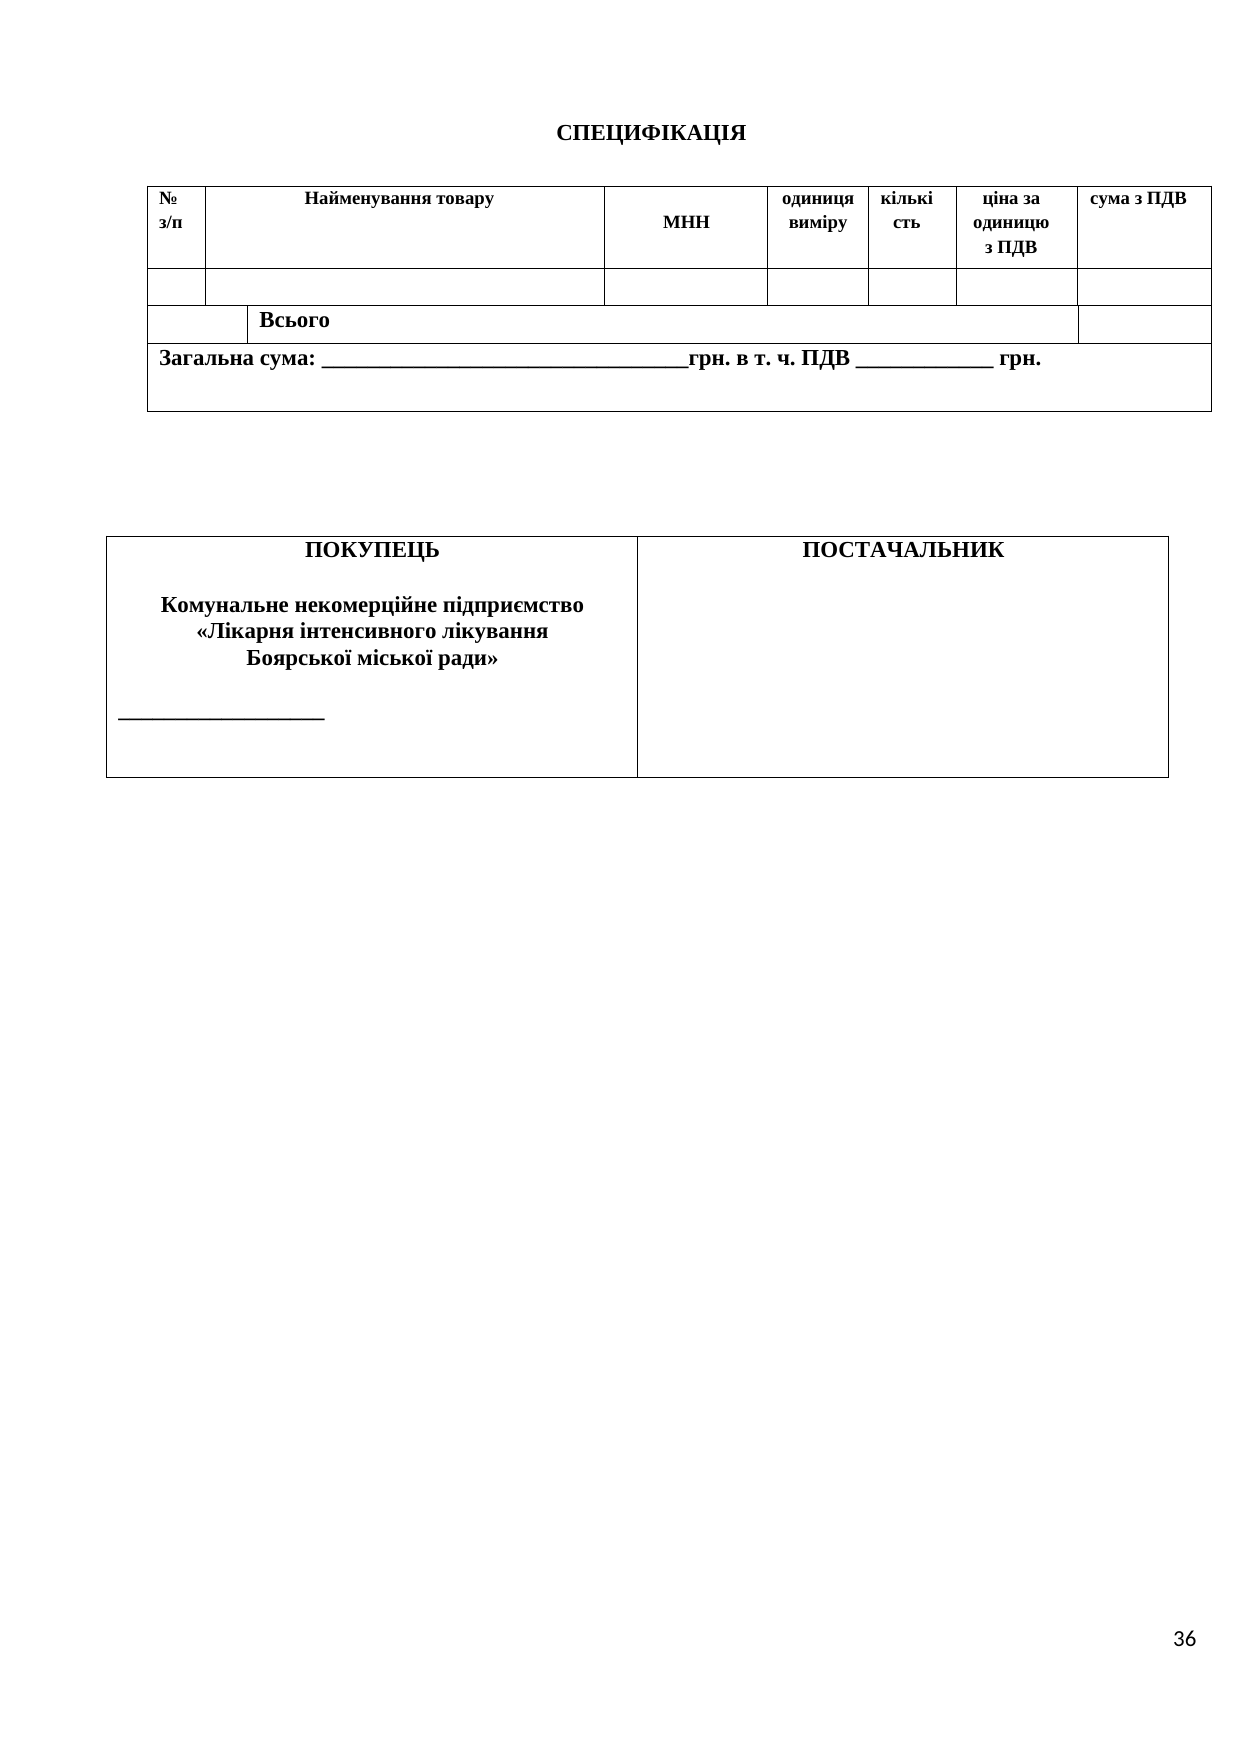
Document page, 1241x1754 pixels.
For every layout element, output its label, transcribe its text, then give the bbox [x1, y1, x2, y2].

table_cell [148, 306, 247, 343]
table_header кількість [869, 187, 956, 268]
table_cell [869, 269, 956, 305]
table_cell [1078, 269, 1211, 305]
table_header № з/п [148, 187, 205, 268]
table_cell [768, 269, 868, 305]
table_header одиниця виміру [768, 187, 868, 268]
table_header МНН [605, 187, 767, 268]
table_header сума з ПДВ [1078, 187, 1211, 268]
text СПЕЦИФІКАЦІЯ [118, 119, 1184, 145]
table_cell Загальна сума: ________________________________грн. в т. ч. ПДВ ____________ грн. [148, 344, 1211, 411]
table_cell [206, 269, 604, 305]
table_header ціна за одиницю з ПДВ [957, 187, 1077, 268]
table_header ПОСТАЧАЛЬНИК [638, 537, 1168, 777]
table_header Найменування товару [206, 187, 604, 268]
table_header ПОКУПЕЦЬ Комунальне некомерційне підприємство «Лікарня інтенсивного лікування Боярської міської ради» __________________ [107, 537, 637, 777]
table_cell Всього [248, 306, 1078, 343]
table_cell [605, 269, 767, 305]
table_cell [957, 269, 1077, 305]
table_cell [148, 269, 205, 305]
table_cell [1079, 306, 1211, 343]
